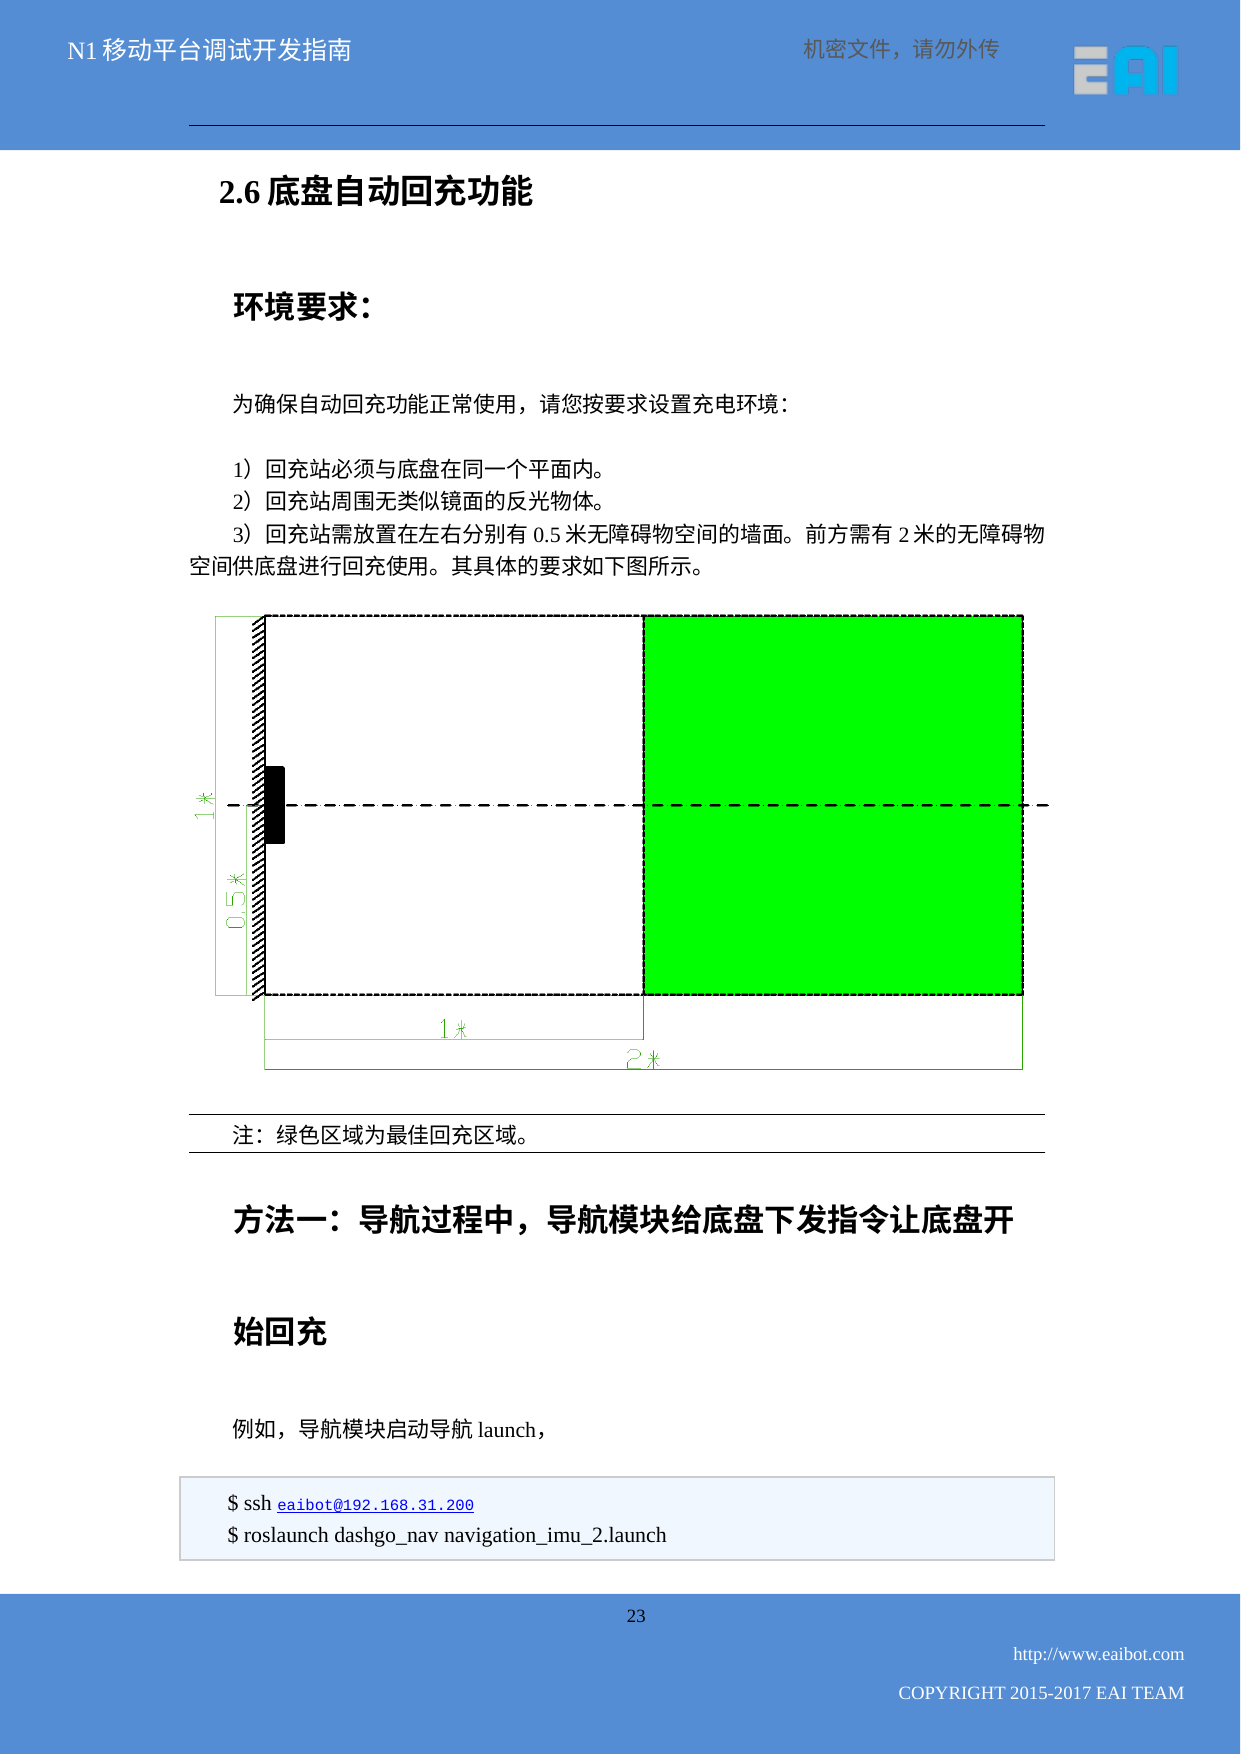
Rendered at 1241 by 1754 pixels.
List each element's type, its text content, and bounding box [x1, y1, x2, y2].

list 回充站周围无类似镜面的反光物体。 [189, 484, 1045, 516]
subtitle 方法一：导航过程中，导航模块给底盘下发指令让底盘开始回充 [233, 1185, 1045, 1362]
subtitle 2.6底盘自动回充功能 [218, 156, 1045, 221]
list 回充站需放置在左右分别有0.5米无障碍物空间的墙面。前方需有2米的无障碍物空间供底盘进行回充使用。其具体的要求如下图所示。 [189, 516, 1045, 581]
text 为确保自动回充功能正常使用，请您按要求设置充电环境： [189, 387, 1045, 419]
picture [1062, 6, 1194, 132]
list 注：绿色区域为最佳回充区域。 [189, 1115, 1045, 1152]
text $ roslaunch dashgo_nav navigation_imu_2.launch [181, 1508, 1054, 1559]
list 回充站必须与底盘在同一个平面内。 [189, 451, 1045, 484]
text $ ssh eaibot@192.168.31.200 [181, 1478, 1054, 1508]
picture [188, 603, 1054, 1080]
subtitle 环境要求： [233, 273, 1045, 338]
text 例如，导航模块启动导航launch， [189, 1411, 1045, 1444]
